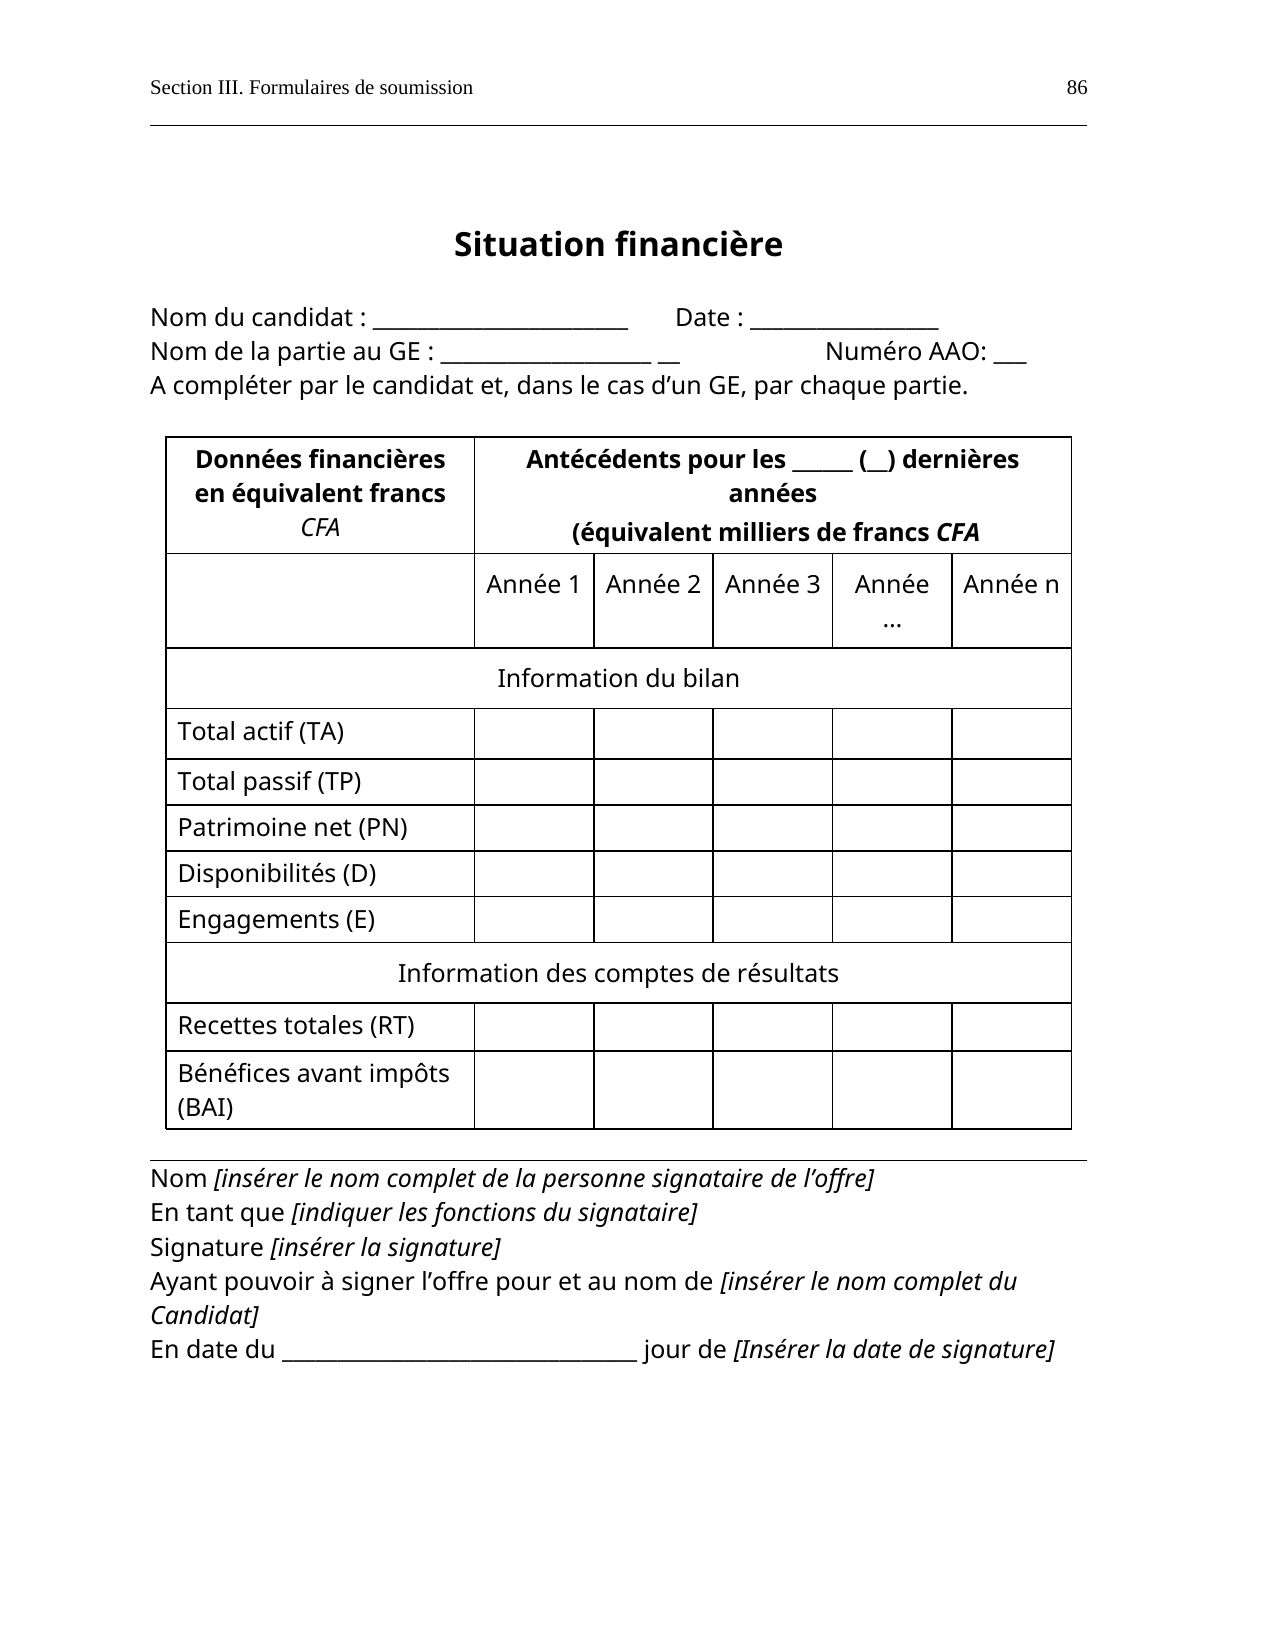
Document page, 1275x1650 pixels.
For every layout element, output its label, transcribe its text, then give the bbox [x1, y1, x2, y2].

table_cell Disponibilités (D) [167, 852, 474, 896]
table_cell Année 3 [714, 554, 832, 647]
text A compléter par le candidat et, dans le cas d’un GE, par chaque partie. [150, 368, 1087, 402]
table_cell [714, 806, 832, 850]
text En tant que [indiquer les fonctions du signataire] [150, 1195, 1087, 1229]
table_cell [167, 554, 474, 647]
table_cell [833, 760, 951, 804]
table_cell [595, 709, 712, 758]
table_header Données financières en équivalent francs CFA [167, 438, 474, 552]
table_cell [595, 1052, 712, 1128]
table_cell [475, 1052, 593, 1128]
table_header Antécédents pour les ______ (__) dernières années (équivalent milliers de francs CFA [475, 438, 1071, 552]
table_cell Année … [833, 554, 951, 647]
table_cell [714, 897, 832, 942]
table_cell [595, 760, 712, 804]
text Ayant pouvoir à signer l’offre pour et au nom de [insérer le nom complet du Candidat] [150, 1263, 1087, 1331]
table_cell [953, 806, 1071, 850]
table_cell [953, 897, 1071, 942]
table_cell [475, 852, 593, 896]
table_cell Bénéfices avant impôts (BAI) [167, 1052, 474, 1128]
table_cell [833, 806, 951, 850]
table_cell [953, 760, 1071, 804]
table_cell [595, 1004, 712, 1050]
table_cell Recettes totales (RT) [167, 1004, 474, 1050]
table_cell Année n [953, 554, 1071, 647]
table_cell Année 2 [595, 554, 712, 647]
table_cell [475, 1004, 593, 1050]
table_cell Total passif (TP) [167, 760, 474, 804]
table_cell [475, 897, 593, 942]
text Nom [insérer le nom complet de la personne signataire de l’offre] [150, 1161, 1087, 1195]
table_cell Patrimoine net (PN) [167, 806, 474, 850]
table_cell [714, 852, 832, 896]
table_cell [953, 1052, 1071, 1128]
table_cell [595, 897, 712, 942]
text En date du ________________________________ jour de [Insérer la date de signature] [150, 1331, 1087, 1365]
text Nom de la partie au GE : ___________________ __ Numéro AAO: ___ [150, 334, 1071, 368]
table_cell [833, 852, 951, 896]
table_cell [595, 806, 712, 850]
table_cell [833, 1052, 951, 1128]
table_cell [475, 760, 593, 804]
subtitle Situation financière [150, 220, 1087, 266]
table_cell Total actif (TA) [167, 709, 474, 758]
table_cell Année 1 [475, 554, 593, 647]
table_cell [475, 806, 593, 850]
text Signature [insérer la signature] [150, 1229, 1087, 1263]
table_cell [833, 1004, 951, 1050]
table_cell [714, 760, 832, 804]
table_cell [953, 709, 1071, 758]
table_cell [833, 709, 951, 758]
table_cell [475, 709, 593, 758]
table_cell [714, 1004, 832, 1050]
table_cell [595, 852, 712, 896]
table_cell Engagements (E) [167, 897, 474, 942]
text Nom du candidat : _______________________ Date : _________________ [150, 300, 1071, 334]
table_cell [714, 709, 832, 758]
table_cell [833, 897, 951, 942]
table_cell Information des comptes de résultats [167, 943, 1071, 1002]
table_cell [714, 1052, 832, 1128]
table_cell Information du bilan [167, 649, 1071, 708]
table_cell [953, 1004, 1071, 1050]
table_cell [953, 852, 1071, 896]
